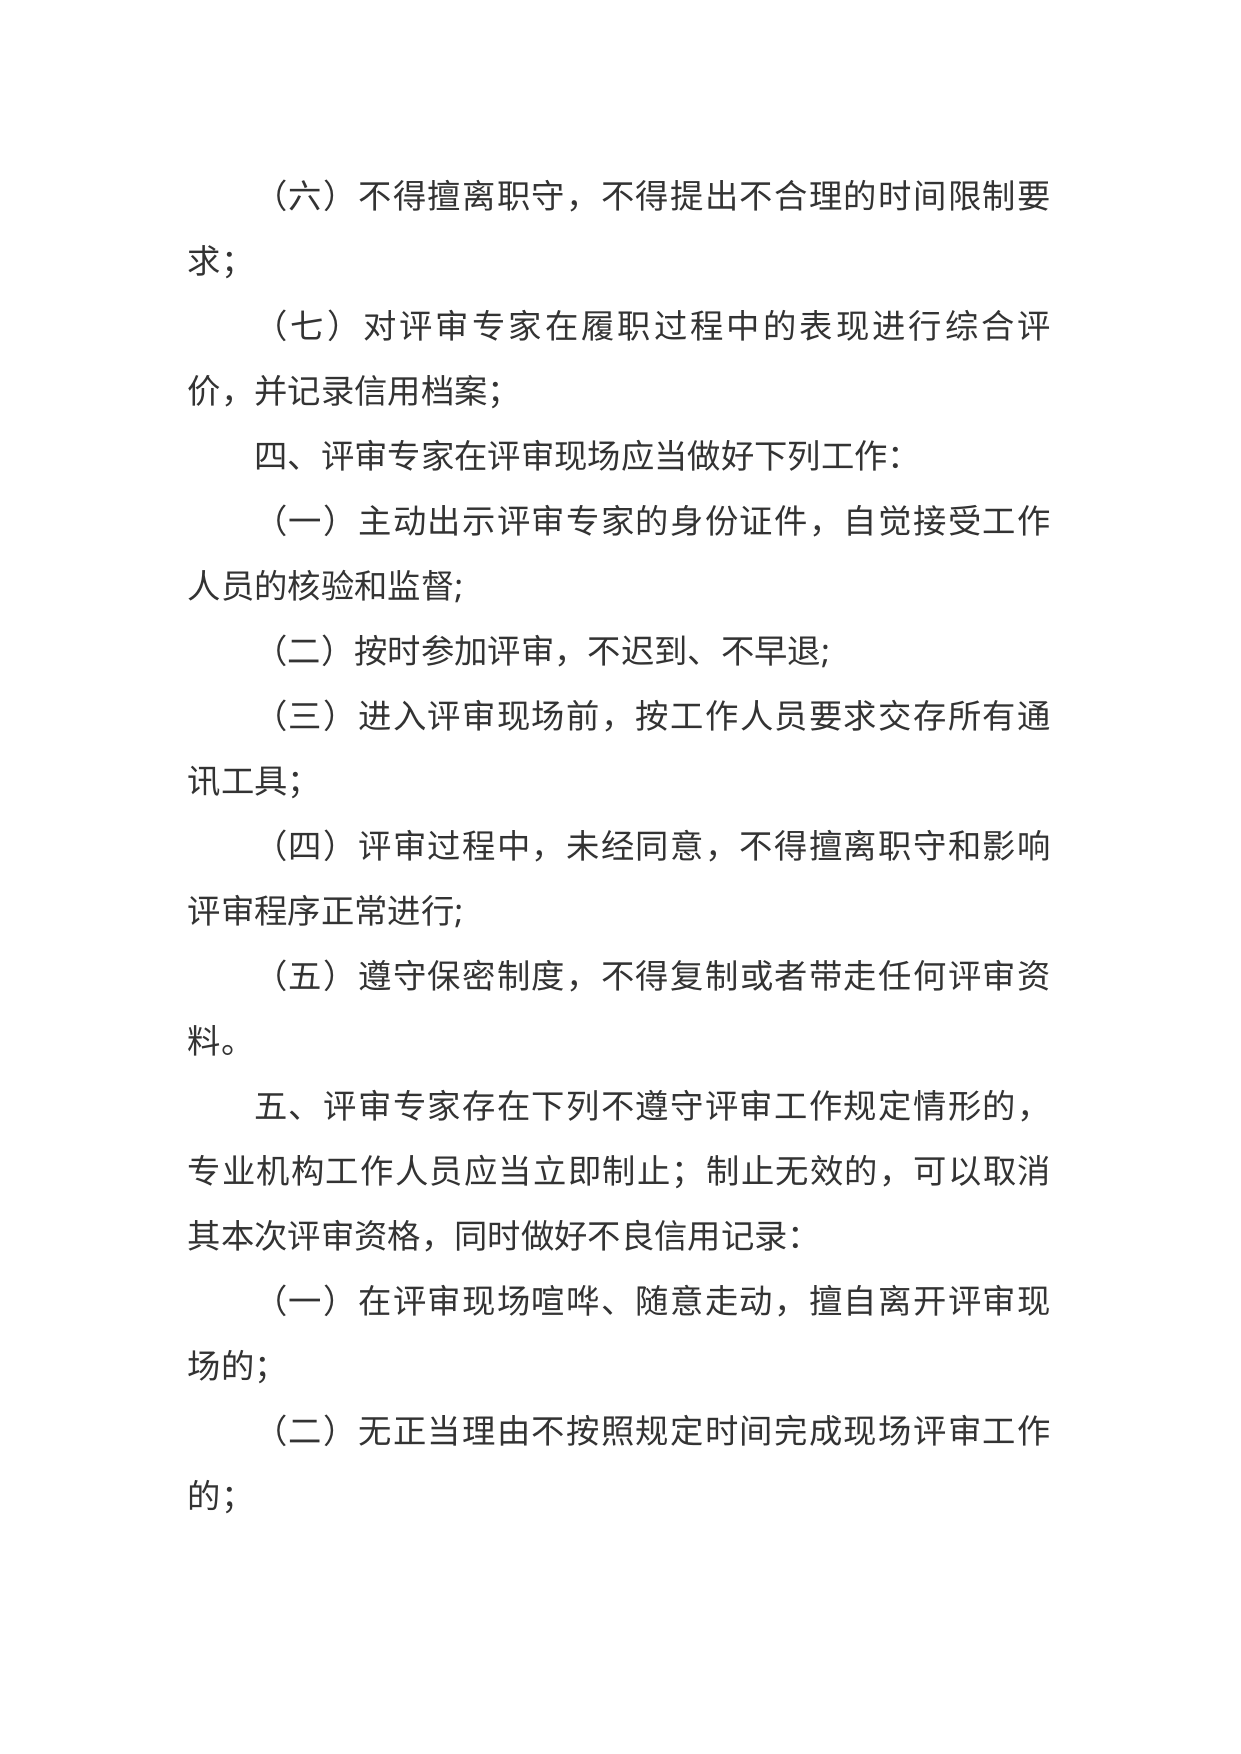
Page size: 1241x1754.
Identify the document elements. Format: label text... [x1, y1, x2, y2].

text 五、评审专家存在下列不遵守评审工作规定情形的，专业机构工作人员应当立即制止；制止无效的，可以取消其本次评审资格，同时做好不良信用记录： [187, 1072, 1053, 1267]
text （五）遵守保密制度，不得复制或者带走任何评审资料。 [187, 942, 1053, 1072]
text （七）对评审专家在履职过程中的表现进行综合评价，并记录信用档案； [187, 292, 1053, 422]
text （一）主动出示评审专家的身份证件，自觉接受工作人员的核验和监督; [187, 487, 1053, 617]
text （三）进入评审现场前，按工作人员要求交存所有通讯工具； [187, 682, 1053, 812]
text （一）在评审现场喧哗、随意走动，擅自离开评审现场的； [187, 1267, 1053, 1397]
text （二）按时参加评审，不迟到、不早退; [187, 617, 1053, 682]
text （二）无正当理由不按照规定时间完成现场评审工作的； [187, 1397, 1053, 1527]
text （六）不得擅离职守，不得提出不合理的时间限制要求； [187, 162, 1053, 292]
text （四）评审过程中，未经同意，不得擅离职守和影响评审程序正常进行; [187, 812, 1053, 942]
text 四、评审专家在评审现场应当做好下列工作： [187, 422, 1053, 487]
